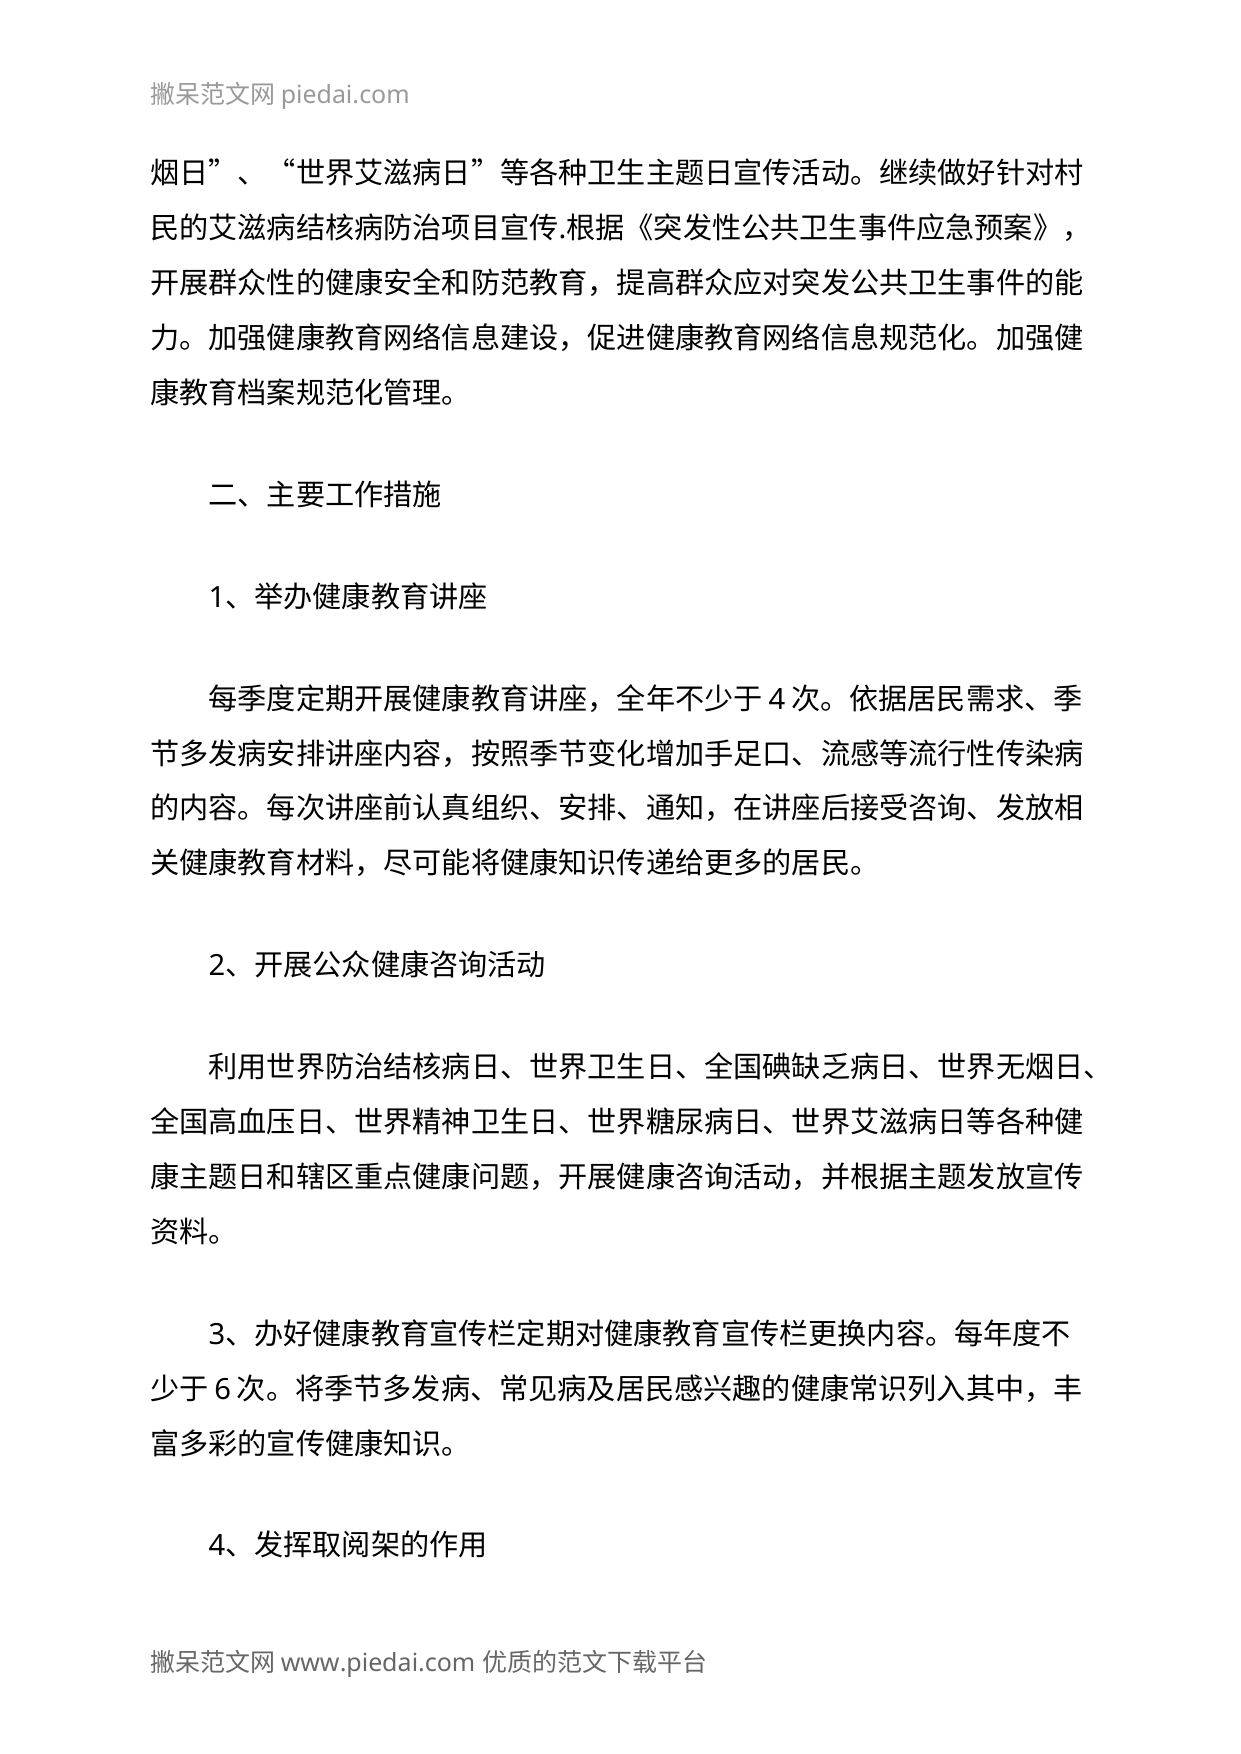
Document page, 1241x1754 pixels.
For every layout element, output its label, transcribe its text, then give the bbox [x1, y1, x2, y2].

text 1、举办健康教育讲座 [150, 573, 1090, 616]
text 利用世界防治结核病日、世界卫生日、全国碘缺乏病日、世界无烟日、全国高血压日、世界精神卫生日、世界糖尿病日、世界艾滋病日等各种健康主题日和辖区重点健康问题，开展健康咨询活动，并根据主题发放宣传资料。 [150, 1044, 1090, 1251]
text 每季度定期开展健康教育讲座，全年不少于4次。依据居民需求、季节多发病安排讲座内容，按照季节变化增加手足口、流感等流行性传染病的内容。每次讲座前认真组织、安排、通知，在讲座后接受咨询、发放相关健康教育材料，尽可能将健康知识传递给更多的居民。 [150, 675, 1090, 882]
text 2、开展公众健康咨询活动 [150, 942, 1090, 984]
text 3、办好健康教育宣传栏定期对健康教育宣传栏更换内容。每年度不少于6次。将季节多发病、常见病及居民感兴趣的健康常识列入其中，丰富多彩的宣传健康知识。 [150, 1310, 1090, 1462]
text 4、发挥取阅架的作用 [150, 1522, 1090, 1564]
text 二、主要工作措施 [150, 471, 1090, 514]
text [150, 150, 1090, 412]
